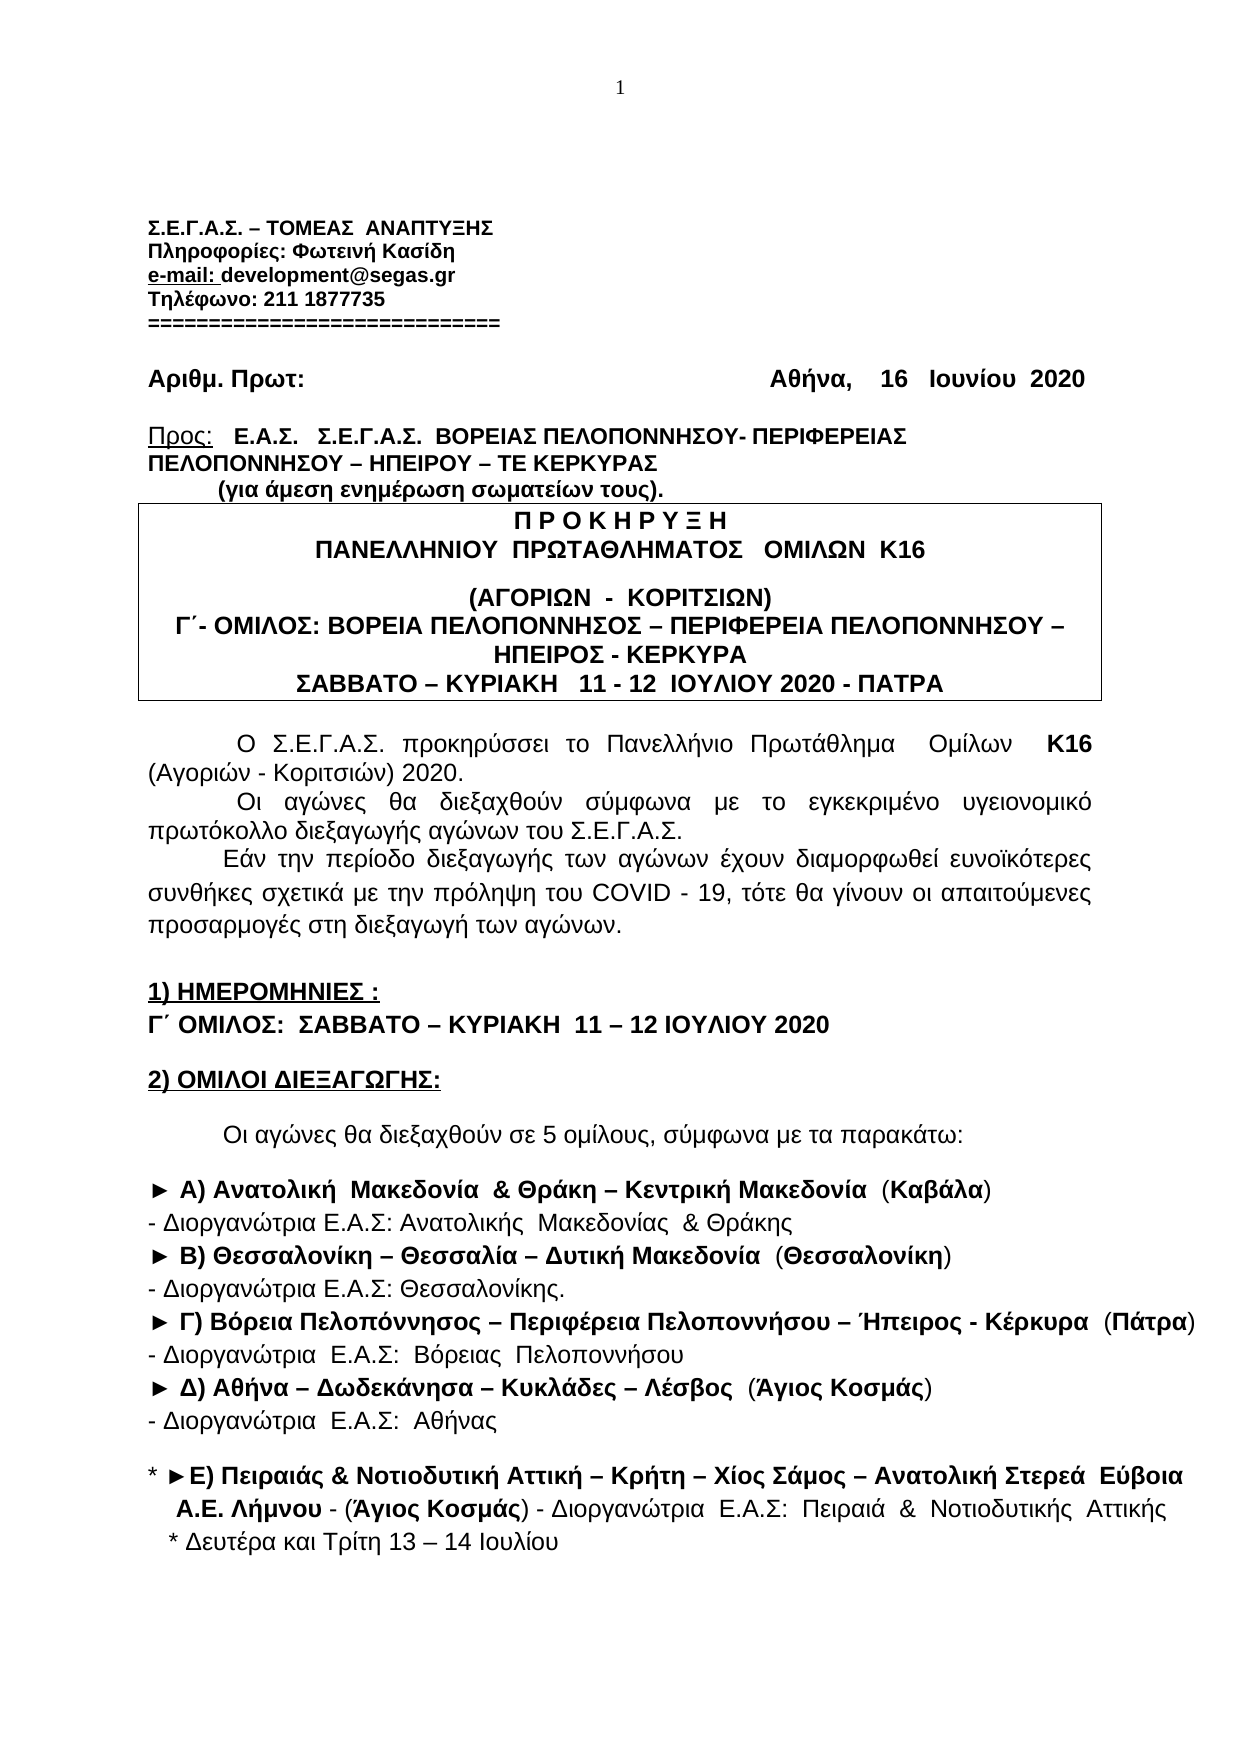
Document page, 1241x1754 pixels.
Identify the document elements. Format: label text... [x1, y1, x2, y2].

text Εάν την περίοδο διεξαγωγής των αγώνων έχουν διαμορφωθεί ευνοϊκότερες συνθήκες σχετικά με την πρόληψη του COVID - 19, τότε θα γίνουν οι απαιτούμενες προσαρμογές στη διεξαγωγή των αγώνων. [148, 844, 1092, 939]
text Τηλέφωνο: 211 1877735 [148, 287, 1092, 311]
text Αριθμ. Πρωτ: Αθήνα, 16 Ιουνίου 2020 [148, 364, 1092, 393]
list - Διοργανώτρια Ε.Α.Σ: Ανατολικής Μακεδονίας & Θράκης [148, 1208, 1113, 1236]
list - Διοργανώτρια Ε.Α.Σ: Θεσσαλονίκης. [148, 1274, 1113, 1302]
list Α.Ε. Λήμνου - (Άγιος Κοσμάς) - Διοργανώτρια Ε.Α.Σ: Πειραιά & Νοτιοδυτικής Αττικής [148, 1494, 1172, 1522]
text Π Ρ Ο Κ Η Ρ Υ Ξ Η [139, 504, 1101, 535]
text ============================= [148, 311, 1092, 335]
list ► Α) Ανατολική Μακεδονία & Θράκη – Κεντρική Μακεδονία (Καβάλα) [148, 1174, 1113, 1203]
list * Δευτέρα και Τρίτη 13 – 14 Ιουλίου [148, 1527, 1113, 1556]
text e-mail: development@segas.gr [148, 263, 1092, 287]
text Γ΄- ΟΜΙΛΟΣ: ΒΟΡΕΙΑ ΠΕΛΟΠΟΝΝΗΣΟΣ – ΠΕΡΙΦΕΡΕΙΑ ΠΕΛΟΠΟΝΝΗΣΟΥ – ΗΠΕΙΡΟΣ - ΚΕΡΚΥΡΑ [148, 611, 1092, 666]
text Πληροφορίες: Φωτεινή Κασίδη [148, 239, 1092, 263]
list ► Β) Θεσσαλονίκη – Θεσσαλία – Δυτική Μακεδονία (Θεσσαλονίκη) [148, 1241, 1113, 1269]
text ΠΑΝΕΛΛΗΝΙOY ΠΡΩΤΑΘΛΗΜΑΤOΣ ΟΜΙΛΩΝ Κ16 [148, 535, 1092, 563]
text 1) ΗΜΕΡΟΜΗΝΙΕΣ : [148, 977, 1092, 1005]
text Γ΄ ΟΜΙΛΟΣ: ΣΑΒΒΑΤΟ – ΚΥΡΙΑΚΗ 11 – 12 ΙΟΥΛΙΟΥ 2020 [148, 1009, 1092, 1038]
text (για άμεση ενημέρωση σωματείων τους). [148, 476, 1092, 503]
list - Διοργανώτρια Ε.Α.Σ: Αθήνας [148, 1406, 1113, 1434]
text 2) ΟΜΙΛΟΙ ΔΙΕΞΑΓΩΓΗΣ: [148, 1064, 1092, 1093]
text Ο Σ.Ε.Γ.Α.Σ. προκηρύσσει το Πανελλήνιο Πρωτάθλημα Ομίλων Κ16 (Αγοριών - Κοριτσιών) 2020. [148, 729, 1092, 787]
text Οι αγώνες θα διεξαχθούν σε 5 ομίλους, σύμφωνα με τα παρακάτω: [148, 1119, 1092, 1148]
text Οι αγώνες θα διεξαχθούν σύμφωνα με το εγκεκριμένο υγειονομικό πρωτόκολλο διεξαγωγής αγώνων του Σ.Ε.Γ.Α.Σ. [148, 787, 1092, 844]
list ► Δ) Αθήνα – Δωδεκάνησα – Κυκλάδες – Λέσβος (Άγιος Κοσμάς) [148, 1373, 1113, 1401]
text (ΑΓΟΡΙΩΝ - ΚΟΡΙΤΣΙΩΝ) [148, 583, 1092, 611]
text ΣΑΒΒΑΤΟ – ΚΥΡΙΑΚΗ 11 - 12 ΙΟΥΛΙΟΥ 2020 - ΠΑΤΡΑ [139, 666, 1101, 700]
list ► Γ) Βόρεια Πελοπόννησος – Περιφέρεια Πελοποννήσου – Ήπειρος - Κέρκυρα (Πάτρα) [148, 1307, 1211, 1335]
text Σ.Ε.Γ.Α.Σ. – ΤΟΜΕΑΣ ΑΝΑΠΤΥΞΗΣ [148, 215, 1092, 239]
list - Διοργανώτρια Ε.Α.Σ: Βόρειας Πελοποννήσου [148, 1340, 1113, 1368]
text Προς: Ε.Α.Σ. Σ.Ε.Γ.Α.Σ. ΒΟΡΕΙΑΣ ΠΕΛΟΠΟΝΝΗΣΟΥ- ΠΕΡΙΦΕΡΕΙΑΣ ΠΕΛΟΠΟΝΝΗΣΟΥ – ΗΠΕΙΡΟΥ – ΤΕ ΚΕΡΚΥΡΑΣ [148, 421, 1092, 476]
list * ►Ε) Πειραιάς & Νοτιοδυτική Αττική – Κρήτη – Χίος Σάμος – Ανατολική Στερεά Εύβοια [148, 1461, 1211, 1489]
